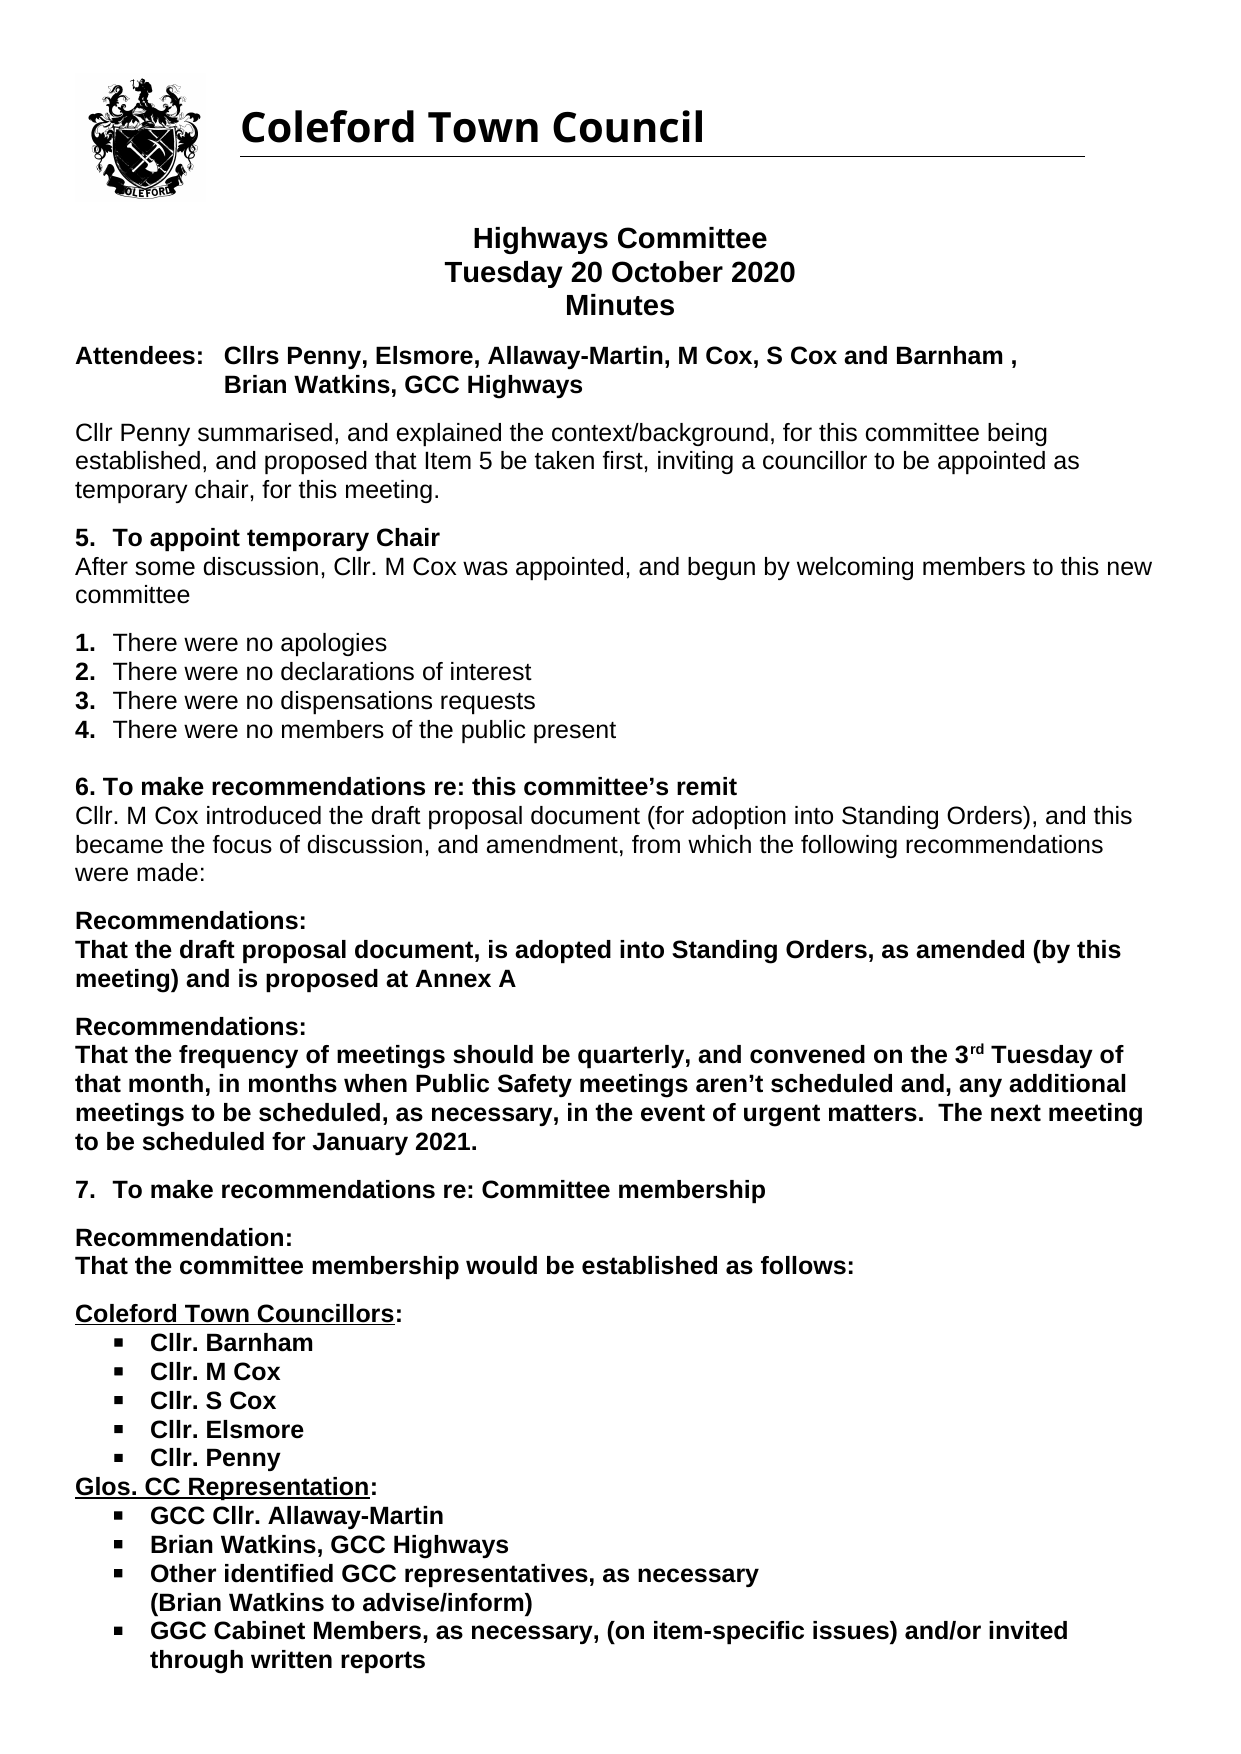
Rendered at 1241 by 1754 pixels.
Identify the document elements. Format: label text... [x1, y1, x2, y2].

list 5. To appoint temporary Chair [75, 523, 1165, 552]
text Attendees: Cllrs Penny, Elsmore, Allaway-Martin, M Cox, S Cox and Barnham , [75, 341, 1165, 370]
list Cllr. Penny [112, 1443, 1165, 1472]
list There were no members of the public present [75, 715, 1165, 743]
text Cllr. M Cox introduced the draft proposal document (for adoption into Standing Orders), and this became the focus of discussion, and amendment, from which the following recommendations were made: [75, 801, 1165, 887]
text Brian Watkins, GCC Highways [75, 370, 1165, 398]
list Cllr. Elsmore [112, 1414, 1165, 1443]
list There were no declarations of interest [75, 657, 1165, 686]
list (Brian Watkins to advise/inform) [150, 1588, 1165, 1616]
list There were no apologies [75, 628, 1165, 657]
list Cllr. M Cox [112, 1357, 1165, 1386]
text Recommendations: [75, 906, 1165, 935]
list GGC Cabinet Members, as necessary, (on item-specific issues) and/or invited through written reports [112, 1616, 1165, 1674]
list Cllr Penny summarised, and explained the context/background, for this committee being established, and proposed that Item 5 be taken first, inviting a councillor to be appointed as temporary chair, for this meeting. [75, 418, 1165, 504]
list Cllr. S Cox [112, 1386, 1165, 1414]
list Brian Watkins, GCC Highways [112, 1530, 1165, 1559]
text Recommendation: [75, 1223, 1165, 1251]
text Glos. CC Representation: [75, 1472, 1165, 1501]
text 7. To make recommendations re: Committee membership [75, 1175, 1165, 1203]
list Other identified GCC representatives, as necessary [112, 1559, 1165, 1588]
text Minutes [75, 288, 1165, 322]
text Recommendations: [75, 1012, 1165, 1041]
text That the draft proposal document, is adopted into Standing Orders, as amended (by this meeting) and is proposed at Annex A [75, 935, 1165, 993]
text Highways Committee [75, 221, 1165, 255]
list GCC Cllr. Allaway-Martin [112, 1501, 1165, 1530]
text Tuesday 20 October 2020 [75, 255, 1165, 288]
list Cllr. Barnham [112, 1328, 1165, 1357]
text 6. To make recommendations re: this committee’s remit [75, 772, 1165, 801]
list There were no dispensations requests [75, 686, 1165, 715]
list After some discussion, Cllr. M Cox was appointed, and begun by welcoming members to this new committee [75, 552, 1165, 609]
text That the frequency of meetings should be quarterly, and convened on the 3rd Tuesday of that month, in months when Public Safety meetings aren’t scheduled and, any additional meetings to be scheduled, as necessary, in the event of urgent matters. The next meeting to be scheduled for January 2021. [75, 1041, 1165, 1156]
text That the committee membership would be established as follows: [75, 1251, 1165, 1280]
text Coleford Town Councillors: [75, 1299, 1165, 1328]
